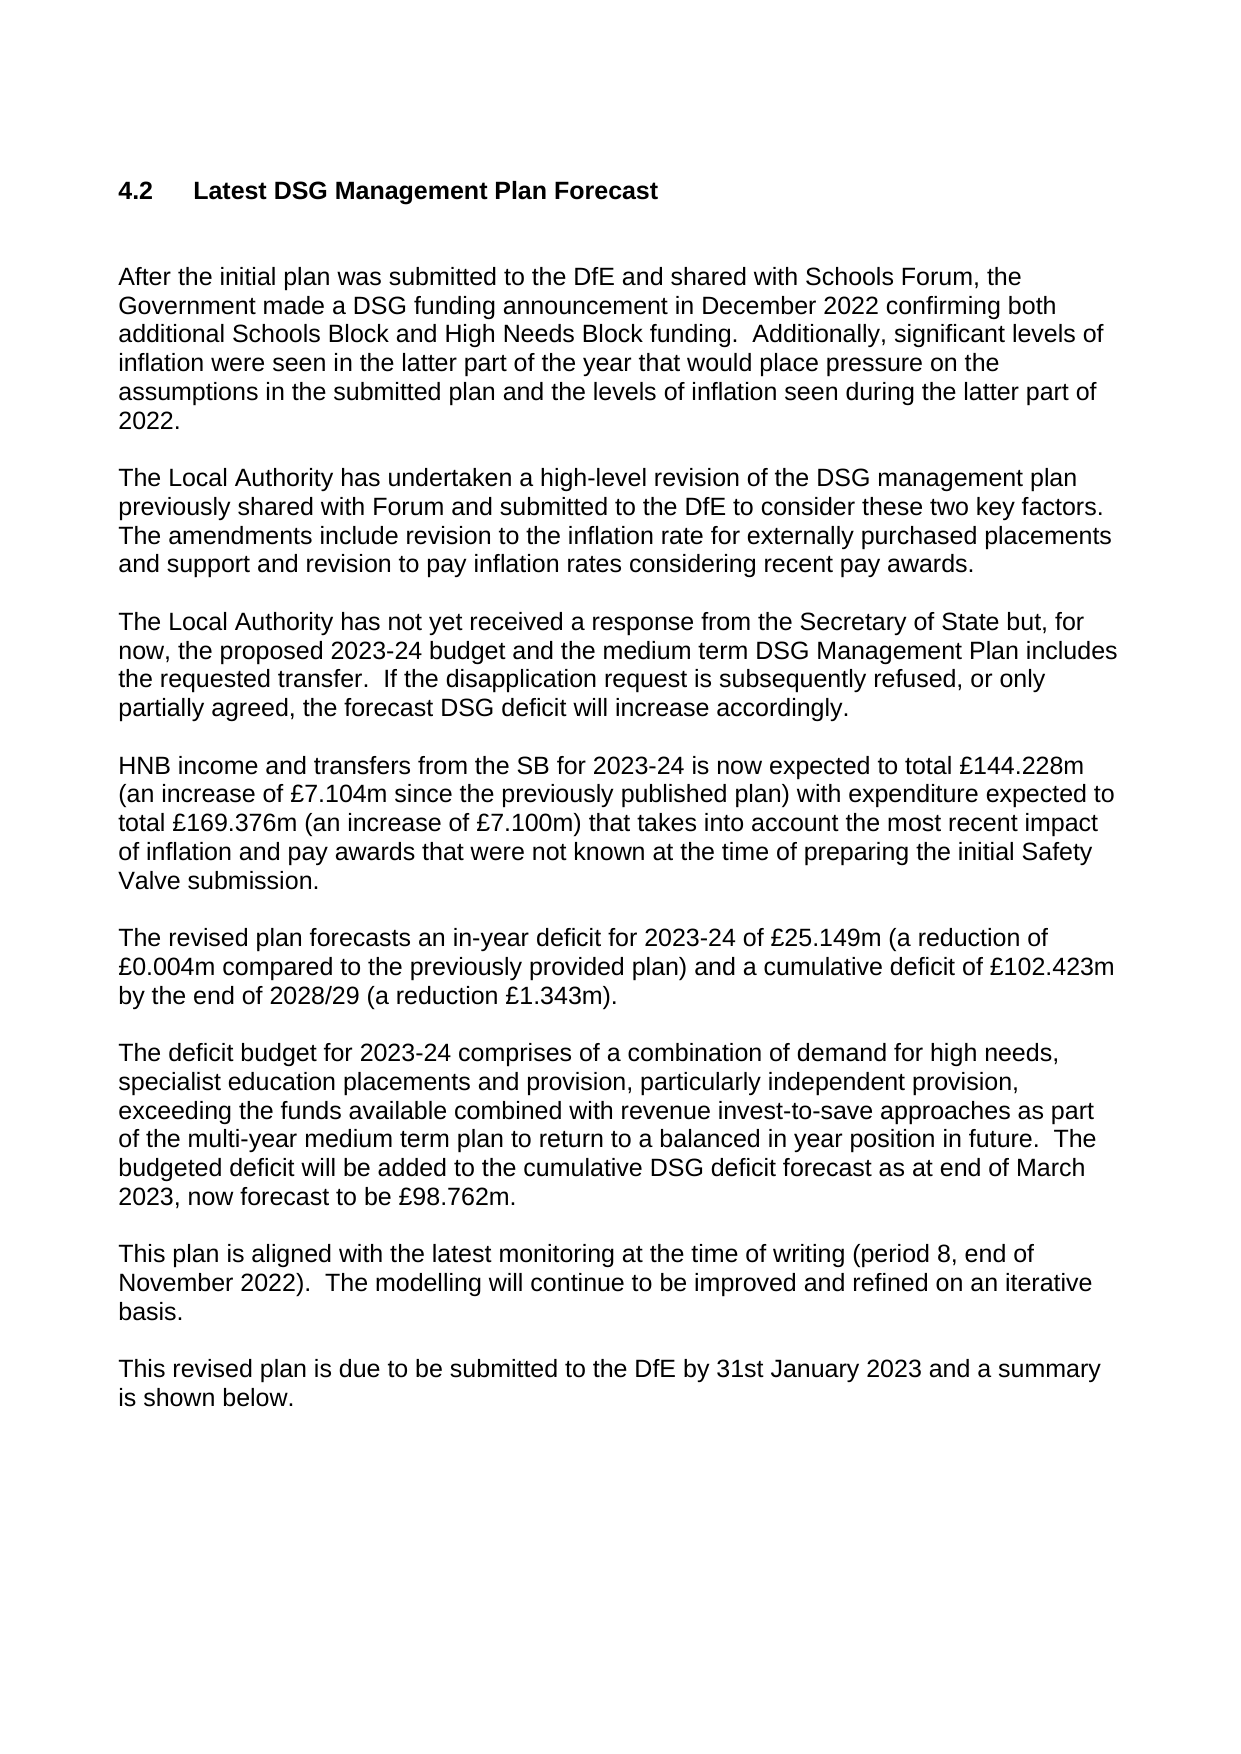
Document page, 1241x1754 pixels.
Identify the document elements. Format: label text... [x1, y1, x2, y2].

text This plan is aligned with the latest monitoring at the time of writing (period 8, end of November 2022). The modelling will continue to be improved and refined on an iterative basis. [118, 1239, 1122, 1326]
text HNB income and transfers from the SB for 2023-24 is now expected to total £144.228m (an increase of £7.104m since the previously published plan) with expenditure expected to total £169.376m (an increase of £7.100m) that takes into account the most recent impact of inflation and pay awards that were not known at the time of preparing the initial Safety Valve submission. [118, 751, 1122, 894]
text 4.2 Latest DSG Management Plan Forecast [118, 176, 1122, 204]
text After the initial plan was submitted to the DfE and shared with Schools Forum, the Government made a DSG funding announcement in December 2022 confirming both additional Schools Block and High Needs Block funding. Additionally, significant levels of inflation were seen in the latter part of the year that would place pressure on the assumptions in the submitted plan and the levels of inflation seen during the latter part of 2022. [118, 262, 1122, 434]
text The revised plan forecasts an in-year deficit for 2023-24 of £25.149m (a reduction of £0.004m compared to the previously provided plan) and a cumulative deficit of £102.423m by the end of 2028/29 (a reduction £1.343m). [118, 923, 1122, 1009]
text The Local Authority has not yet received a response from the Secretary of State but, for now, the proposed 2023-24 budget and the medium term DSG Management Plan includes the requested transfer. If the disapplication request is subsequently refused, or only partially agreed, the forecast DSG deficit will increase accordingly. [118, 607, 1122, 722]
text The deficit budget for 2023-24 comprises of a combination of demand for high needs, specialist education placements and provision, particularly independent provision, exceeding the funds available combined with revenue invest-to-save approaches as part of the multi-year medium term plan to return to a balanced in year position in future. The budgeted deficit will be added to the cumulative DSG deficit forecast as at end of March 2023, now forecast to be £98.762m. [118, 1038, 1122, 1211]
text The Local Authority has undertaken a high-level revision of the DSG management plan previously shared with Forum and submitted to the DfE to consider these two key factors. The amendments include revision to the inflation rate for externally purchased placements and support and revision to pay inflation rates considering recent pay awards. [118, 463, 1122, 578]
text This revised plan is due to be submitted to the DfE by 31st January 2023 and a summary is shown below. [118, 1354, 1122, 1412]
